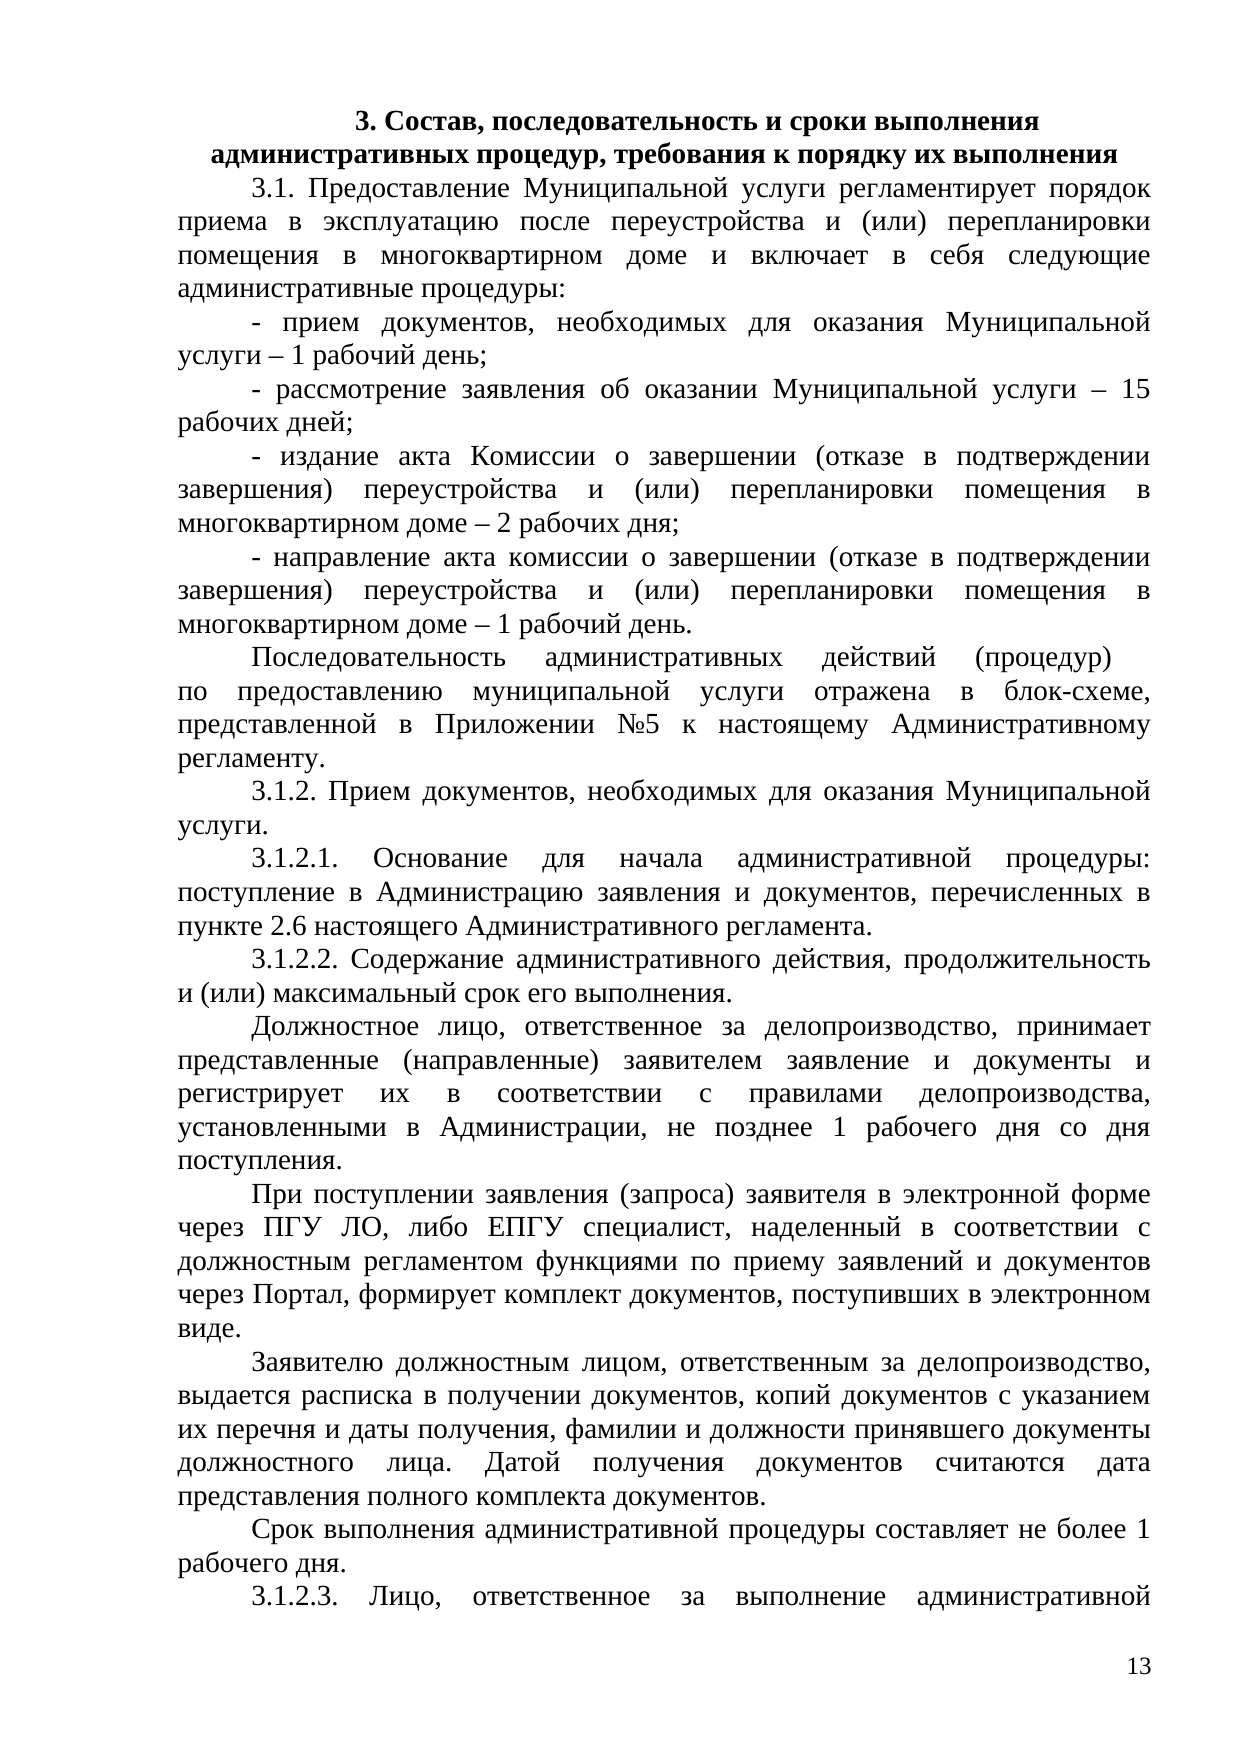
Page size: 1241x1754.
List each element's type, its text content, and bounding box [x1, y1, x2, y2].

title - издание акта Комиссии о завершении (отказе в подтверждении завершения) переустройства и (или) перепланировки помещения в многоквартирном доме – 2 рабочих дня; [177, 438, 1152, 539]
text Срок выполнения административной процедуры составляет не более 1 рабочего дня. [177, 1511, 1152, 1578]
title 3.1.2.2. Содержание административного действия, продолжительность и (или) максимальный срок его выполнения. [177, 941, 1152, 1008]
title 3.1.2. Прием документов, необходимых для оказания Муниципальной услуги. [177, 773, 1152, 841]
title 3.1. Предоставление Муниципальной услуги регламентирует порядок приема в эксплуатацию после переустройства и (или) перепланировки помещения в многоквартирном доме и включает в себя следующие административные процедуры: [177, 170, 1152, 304]
text При поступлении заявления (запроса) заявителя в электронной форме через ПГУ ЛО, либо ЕПГУ специалист, наделенный в соответствии с должностным регламентом функциями по приему заявлений и документов через Портал, формирует комплект документов, поступивших в электронном виде. [177, 1176, 1152, 1344]
title - рассмотрение заявления об оказании Муниципальной услуги – 15 рабочих дней; [177, 371, 1152, 438]
title - направление акта комиссии о завершении (отказе в подтверждении завершения) переустройства и (или) перепланировки помещения в многоквартирном доме – 1 рабочий день. [177, 539, 1152, 639]
title Должностное лицо, ответственное за делопроизводство, принимает представленные (направленные) заявителем заявление и документы и регистрирует их в соответствии с правилами делопроизводства, установленными в Администрации, не позднее 1 рабочего дня со дня поступления. [177, 1008, 1152, 1176]
title - прием документов, необходимых для оказания Муниципальной услуги – 1 рабочий день; [177, 304, 1152, 371]
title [177, 1578, 1152, 1612]
text 3. Состав, последовательность и сроки выполнения административных процедур, требования к порядку их выполнения [177, 103, 1152, 170]
text Последовательность административных действий (процедур) по предоставлению муниципальной услуги отражена в блок-схеме, представленной в Приложении №5 к настоящему Административному регламенту. [177, 639, 1152, 773]
text Заявителю должностным лицом, ответственным за делопроизводство, выдается расписка в получении документов, копий документов с указанием их перечня и даты получения, фамилии и должности принявшего документы должностного лица. Датой получения документов считаются дата представления полного комплекта документов. [177, 1344, 1152, 1511]
title 3.1.2.1. Основание для начала административной процедуры: поступление в Администрацию заявления и документов, перечисленных в пункте 2.6 настоящего Административного регламента. [177, 841, 1152, 941]
